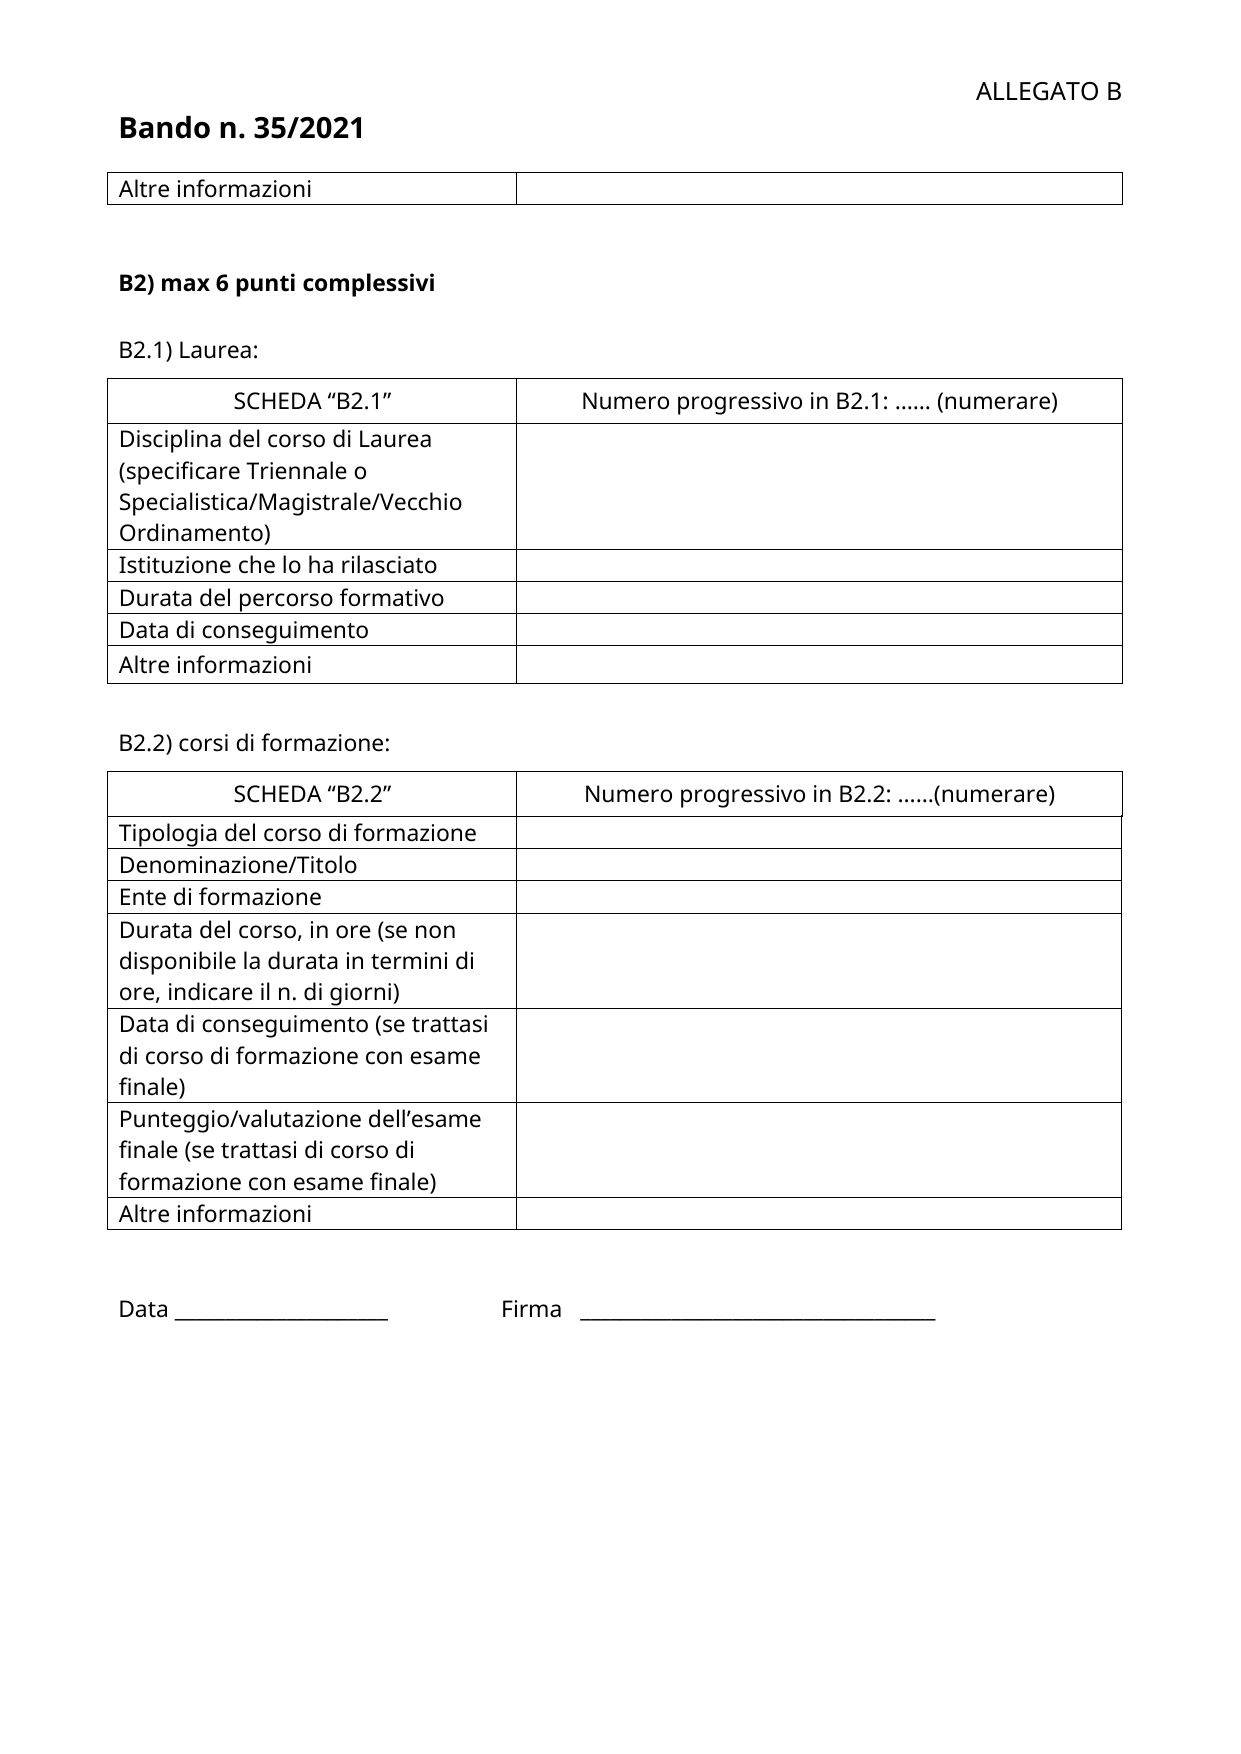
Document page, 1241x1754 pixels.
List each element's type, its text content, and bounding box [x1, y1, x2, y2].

table_header Numero progressivo in B2.1: …… (numerare) [517, 379, 1122, 422]
table_cell Data di conseguimento (se trattasi di corso di formazione con esame finale) [108, 1009, 516, 1102]
table_cell Disciplina del corso di Laurea (specificare Triennale o Specialistica/Magistrale/Vecchio Ordinamento) [108, 424, 516, 548]
table_cell [517, 849, 1121, 880]
table_cell [517, 550, 1122, 581]
table_cell Ente di formazione [108, 881, 516, 913]
table_cell Istituzione che lo ha rilasciato [108, 550, 516, 581]
table_cell Durata del corso, in ore (se non disponibile la durata in termini di ore, indicare il n. di giorni) [108, 914, 516, 1007]
table_cell Durata del percorso formativo [108, 582, 516, 613]
table_cell [517, 1009, 1121, 1102]
table_cell [517, 914, 1121, 1007]
table_cell [517, 614, 1122, 645]
table_cell [517, 881, 1121, 913]
table_cell Punteggio/valutazione dell’esame finale (se trattasi di corso di formazione con esame finale) [108, 1103, 516, 1197]
text B2) max 6 punti complessivi [118, 267, 1122, 299]
table_cell Tipologia del corso di formazione [108, 817, 516, 848]
table_cell Altre informazioni [108, 646, 516, 682]
table_header SCHEDA “B2.2” [108, 772, 516, 816]
table_cell Data di conseguimento [108, 614, 516, 645]
table_cell [517, 1198, 1121, 1229]
table_cell [517, 817, 1121, 848]
table_cell [517, 582, 1122, 613]
table_header SCHEDA “B2.1” [108, 379, 516, 422]
text B2.1) Laurea: [118, 334, 1122, 365]
table_cell Altre informazioni [108, 1198, 516, 1229]
table_cell [517, 646, 1122, 682]
table_cell [517, 173, 1122, 204]
table_cell Altre informazioni [108, 173, 516, 204]
table_cell [517, 424, 1122, 548]
table_header Numero progressivo in B2.2: ……(numerare) [517, 772, 1122, 816]
table_cell [517, 1103, 1121, 1197]
text B2.2) corsi di formazione: [118, 727, 1122, 758]
text Data _____________________ Firma ___________________________________ [118, 1293, 1122, 1324]
table_cell Denominazione/Titolo [108, 849, 516, 880]
